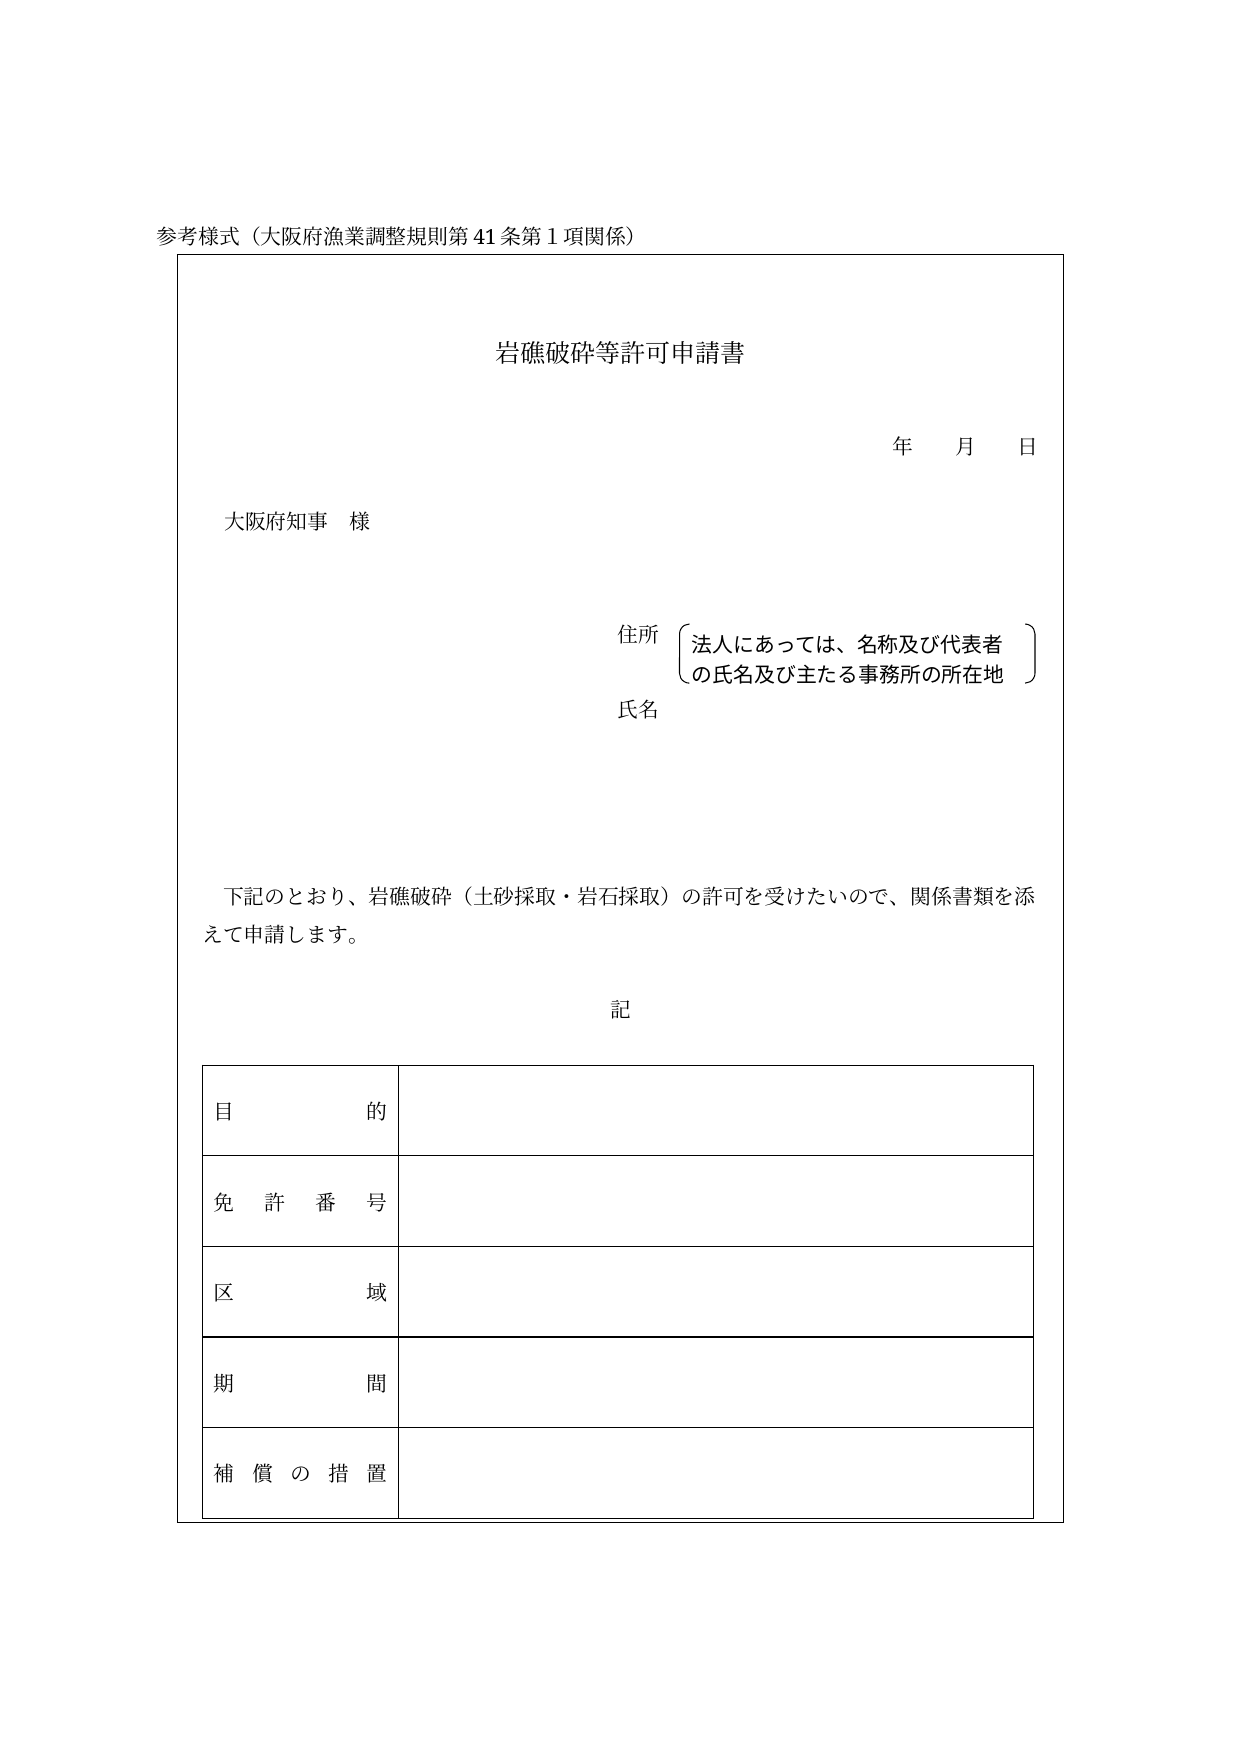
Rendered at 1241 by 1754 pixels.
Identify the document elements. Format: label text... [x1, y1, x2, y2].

text 参考様式（大阪府漁業調整規則第41条第１項関係） [156, 217, 1063, 254]
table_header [178, 255, 1063, 1522]
